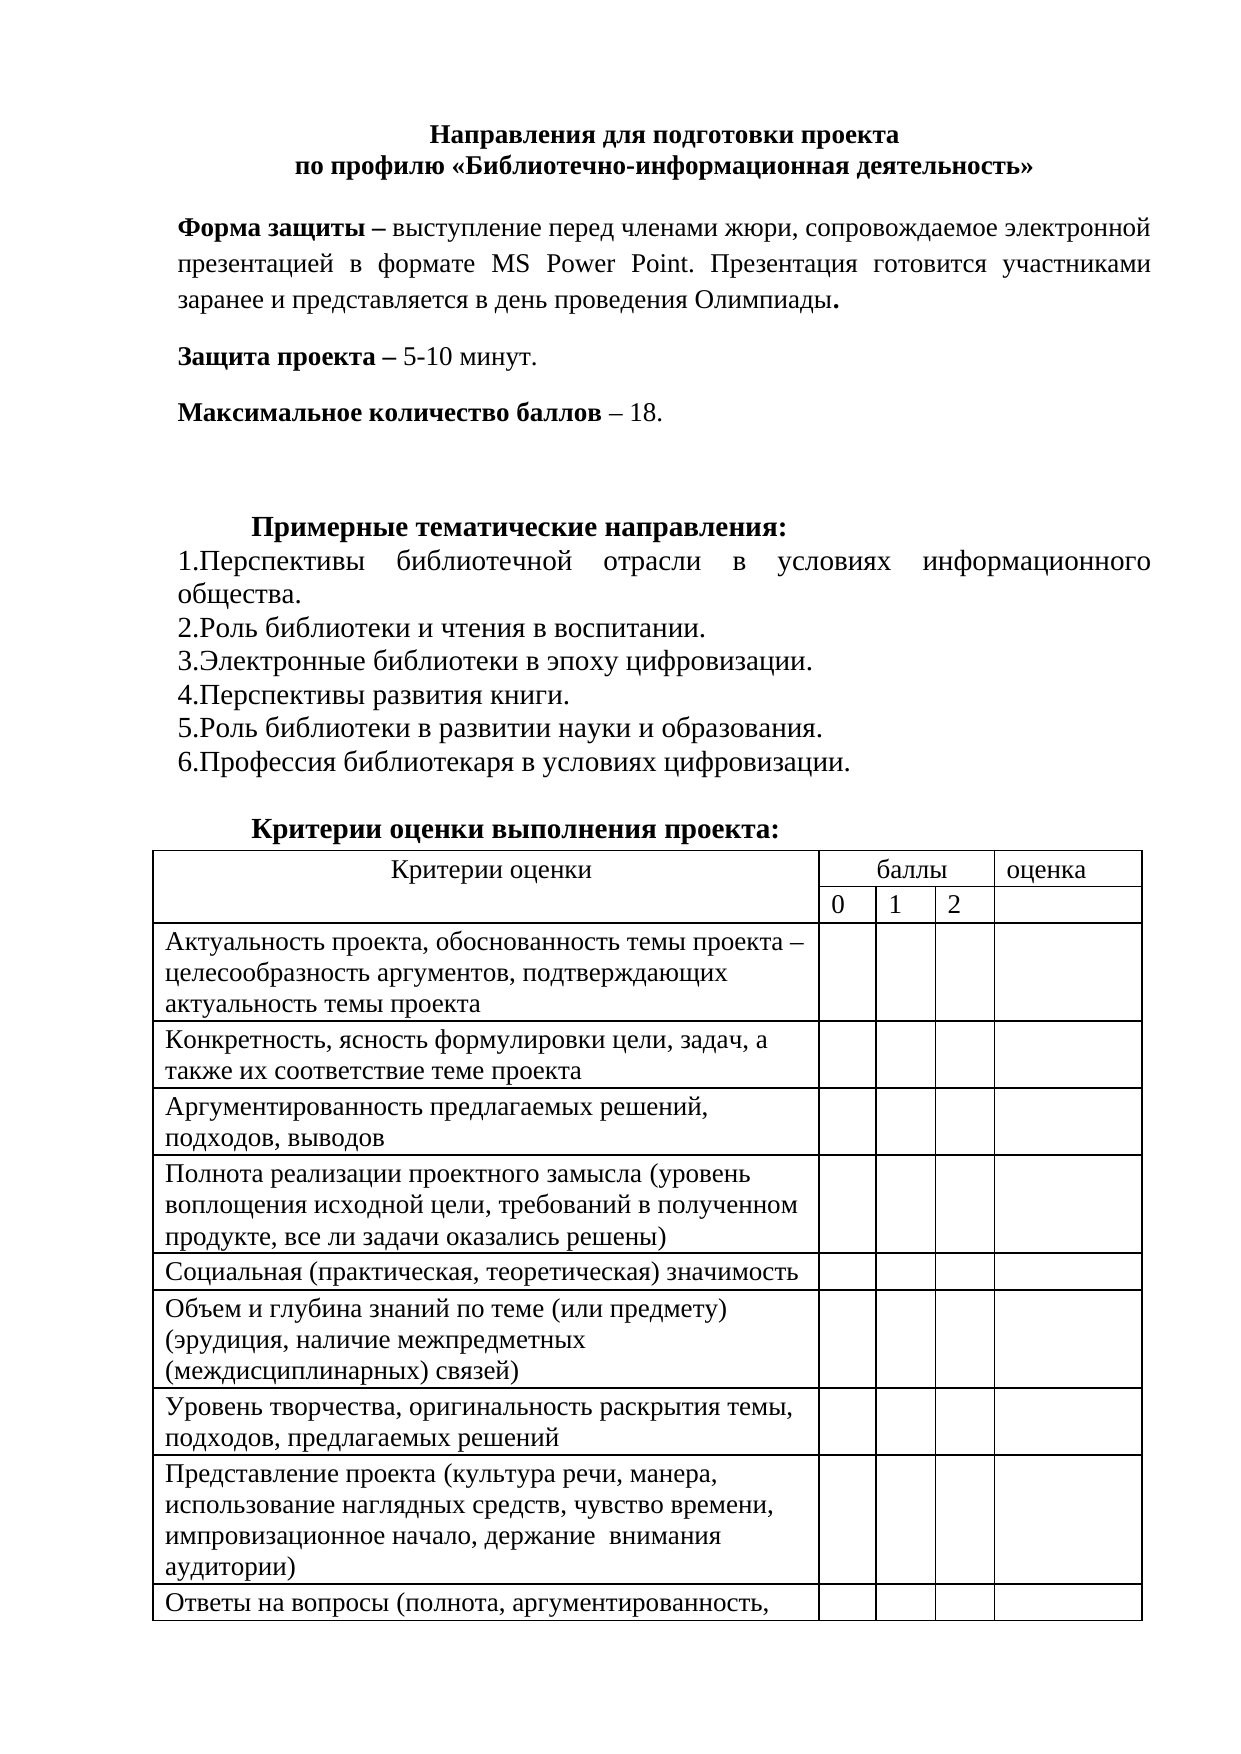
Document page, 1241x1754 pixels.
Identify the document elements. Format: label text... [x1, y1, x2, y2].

table_cell [936, 1291, 994, 1387]
text Направления для подготовки проекта [177, 118, 1152, 149]
table_cell [936, 1389, 994, 1454]
table_cell [877, 1254, 935, 1289]
table_cell [936, 1089, 994, 1154]
table_cell [820, 1389, 875, 1454]
table_cell Уровень творчества, оригинальность раскрытия темы, подходов, предлагаемых решений [154, 1389, 818, 1454]
table_cell [820, 1254, 875, 1289]
text по профилю «Библиотечно-информационная деятельность» [177, 149, 1152, 180]
table_cell [820, 1022, 875, 1087]
table_cell [820, 924, 875, 1020]
table_cell 0 [820, 887, 875, 922]
table_cell [995, 1291, 1141, 1387]
table_header оценка [995, 851, 1141, 886]
table_cell [995, 1585, 1141, 1620]
table_header Критерии оценки [154, 851, 818, 922]
table_cell Аргументированность предлагаемых решений, подходов, выводов [154, 1089, 818, 1154]
table_cell [995, 1089, 1141, 1154]
table_cell [936, 1156, 994, 1252]
list Перспективы библиотечной отрасли в условиях информационного общества. [177, 543, 1152, 610]
table_cell [995, 924, 1141, 1020]
table_cell [820, 1089, 875, 1154]
list Роль библиотеки и чтения в воспитании. [177, 610, 1152, 643]
text Примерные тематические направления: [177, 509, 1152, 543]
table_cell [995, 1022, 1141, 1087]
table_cell [936, 1456, 994, 1583]
table_cell [877, 1389, 935, 1454]
table_cell Объем и глубина знаний по теме (или предмету) (эрудиция, наличие межпредметных (междисциплинарных) связей) [154, 1291, 818, 1387]
table_cell [995, 1156, 1141, 1252]
list Перспективы развития книги. [177, 677, 1152, 711]
table_cell [820, 1585, 875, 1620]
text Форма защиты – выступление перед членами жюри, сопровождаемое электронной презентацией в формате MS Power Point. Презентация готовится участниками заранее и представляется в день проведения Олимпиады. [177, 212, 1152, 314]
table_cell 1 [877, 887, 935, 922]
table_cell Полнота реализации проектного замысла (уровень воплощения исходной цели, требований в полученном продукте, все ли задачи оказались решены) [154, 1156, 818, 1252]
table_cell [877, 1456, 935, 1583]
table_cell [877, 1291, 935, 1387]
text Защита проекта – 5-10 минут. [177, 339, 1152, 371]
table_cell [820, 1456, 875, 1583]
table_cell Социальная (практическая, теоретическая) значимость [154, 1254, 818, 1289]
table_cell [877, 1089, 935, 1154]
table_cell [995, 1254, 1141, 1289]
table_cell [877, 1585, 935, 1620]
list Электронные библиотеки в эпоху цифровизации. [177, 643, 1152, 677]
table_cell [995, 887, 1141, 922]
table_cell 2 [936, 887, 994, 922]
table_cell [936, 1585, 994, 1620]
table_cell [936, 1254, 994, 1289]
table_cell Представление проекта (культура речи, манера, использование наглядных средств, чувство времени, импровизационное начало, держание внимания аудитории) [154, 1456, 818, 1583]
table_cell [820, 1156, 875, 1252]
list Профессия библиотекаря в условиях цифровизации. [177, 744, 1152, 778]
table_header баллы [820, 851, 994, 886]
table_cell [877, 924, 935, 1020]
list Роль библиотеки в развитии науки и образования. [177, 711, 1152, 744]
table_cell [877, 1156, 935, 1252]
table_cell [995, 1456, 1141, 1583]
table_cell Конкретность, ясность формулировки цели, задач, а также их соответствие теме проекта [154, 1022, 818, 1087]
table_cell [154, 1585, 818, 1620]
table_cell [820, 1291, 875, 1387]
table_cell [936, 1022, 994, 1087]
text Максимальное количество баллов – 18. [177, 396, 1152, 427]
table_cell [995, 1389, 1141, 1454]
table_cell Актуальность проекта, обоснованность темы проекта – целесообразность аргументов, подтверждающих актуальность темы проекта [154, 924, 818, 1020]
table_cell [936, 924, 994, 1020]
text Критерии оценки выполнения проекта: [177, 811, 1152, 845]
table_cell [877, 1022, 935, 1087]
